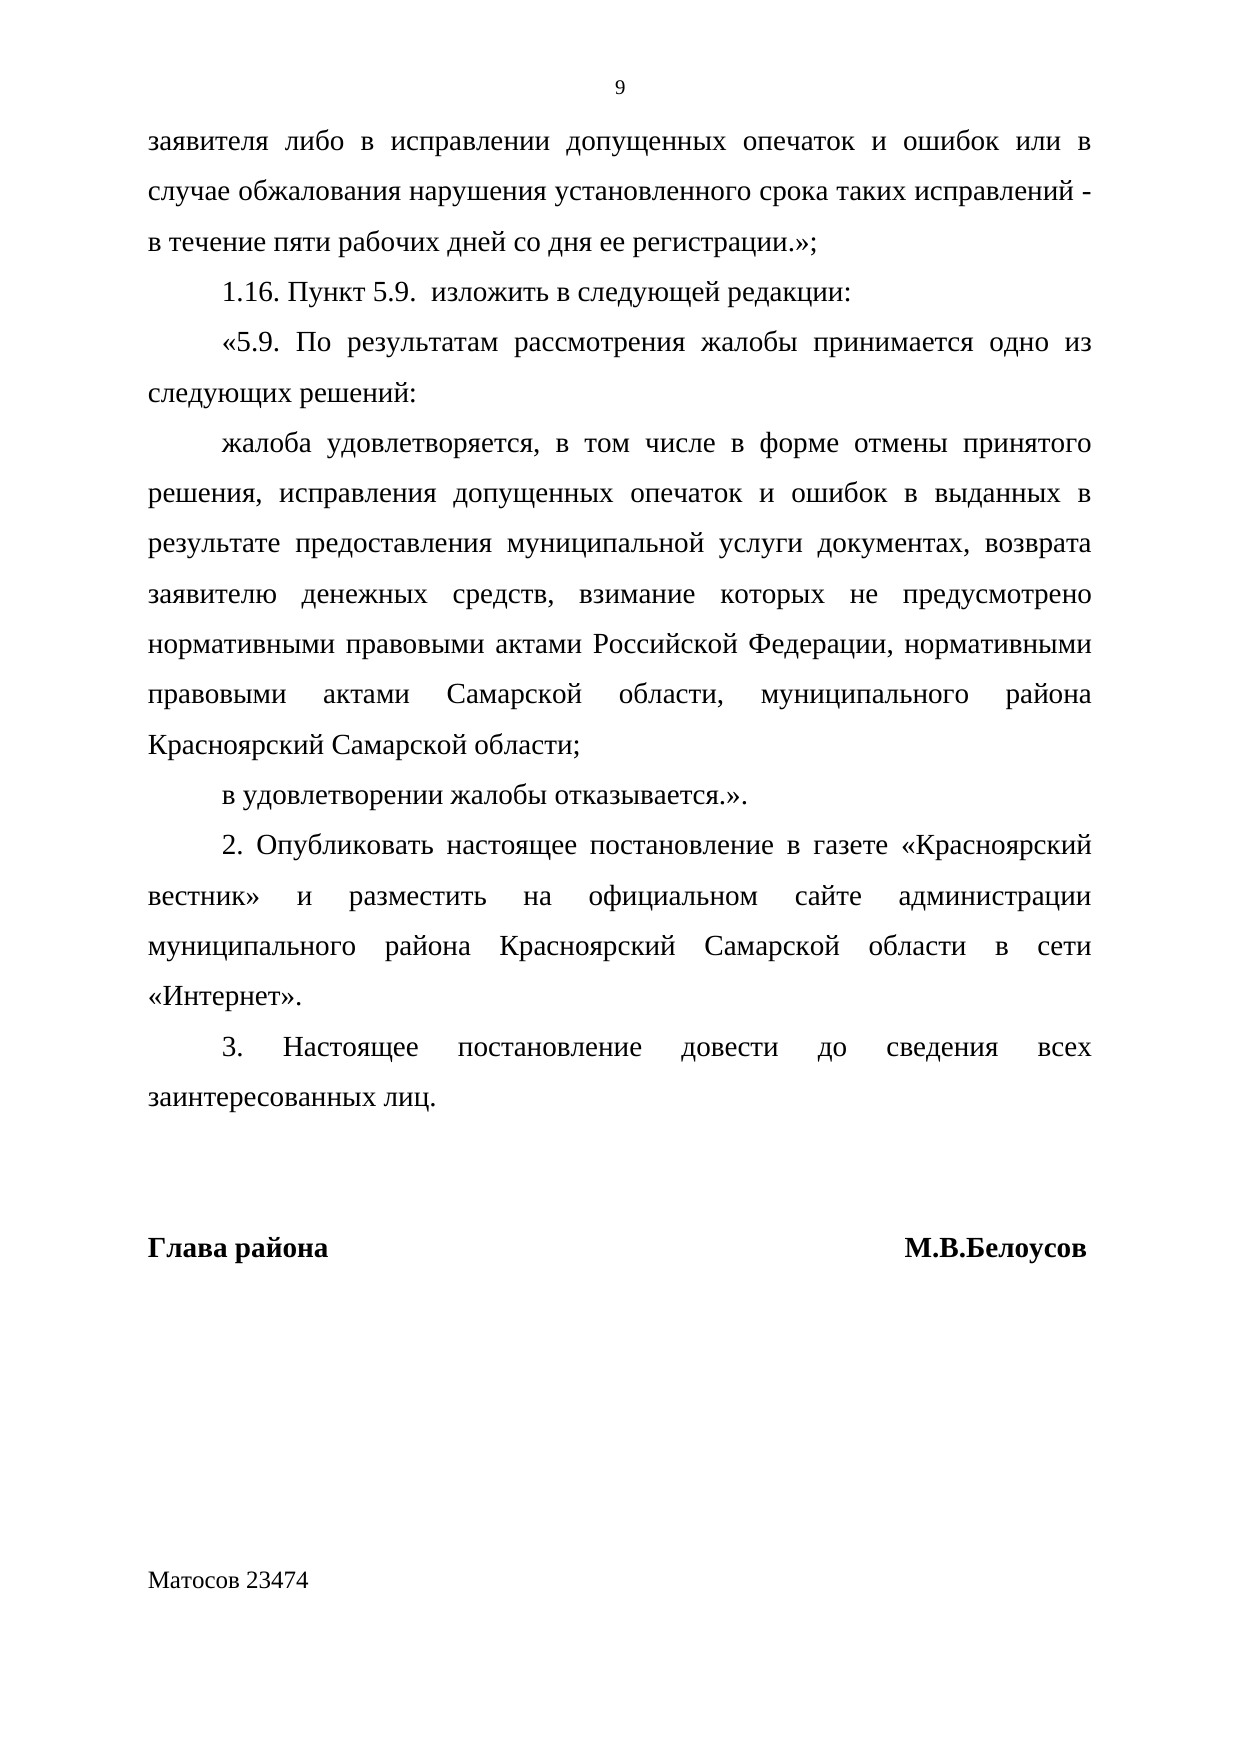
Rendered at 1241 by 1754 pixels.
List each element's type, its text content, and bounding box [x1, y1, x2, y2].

text жалоба удовлетворяется, в том числе в форме отмены принятого решения, исправления допущенных опечаток и ошибок в выданных в результате предоставления муниципальной услуги документах, возврата заявителю денежных средств, взимание которых не предусмотрено нормативными правовыми актами Российской Федерации, нормативными правовыми актами Самарской области, муниципального района Красноярский Самарской области; [148, 425, 1092, 760]
text Глава района М.В.Белоусов [148, 1230, 1092, 1263]
text 1.16. Пункт 5.9. изложить в следующей редакции: [222, 274, 1092, 308]
text 2. Опубликовать настоящее постановление в газете «Красноярский вестник» и разместить на официальном сайте администрации муниципального района Красноярский Самарской области в сети «Интернет». [148, 827, 1092, 1012]
text в удовлетворении жалобы отказывается.». [148, 777, 1092, 811]
text «5.9. По результатам рассмотрения жалобы принимается одно из следующих решений: [148, 324, 1092, 408]
text Матосов 23474 [148, 1565, 1092, 1594]
text 3. Настоящее постановление довести до сведения всех заинтересованных лиц. [148, 1029, 1092, 1113]
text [148, 123, 1092, 257]
